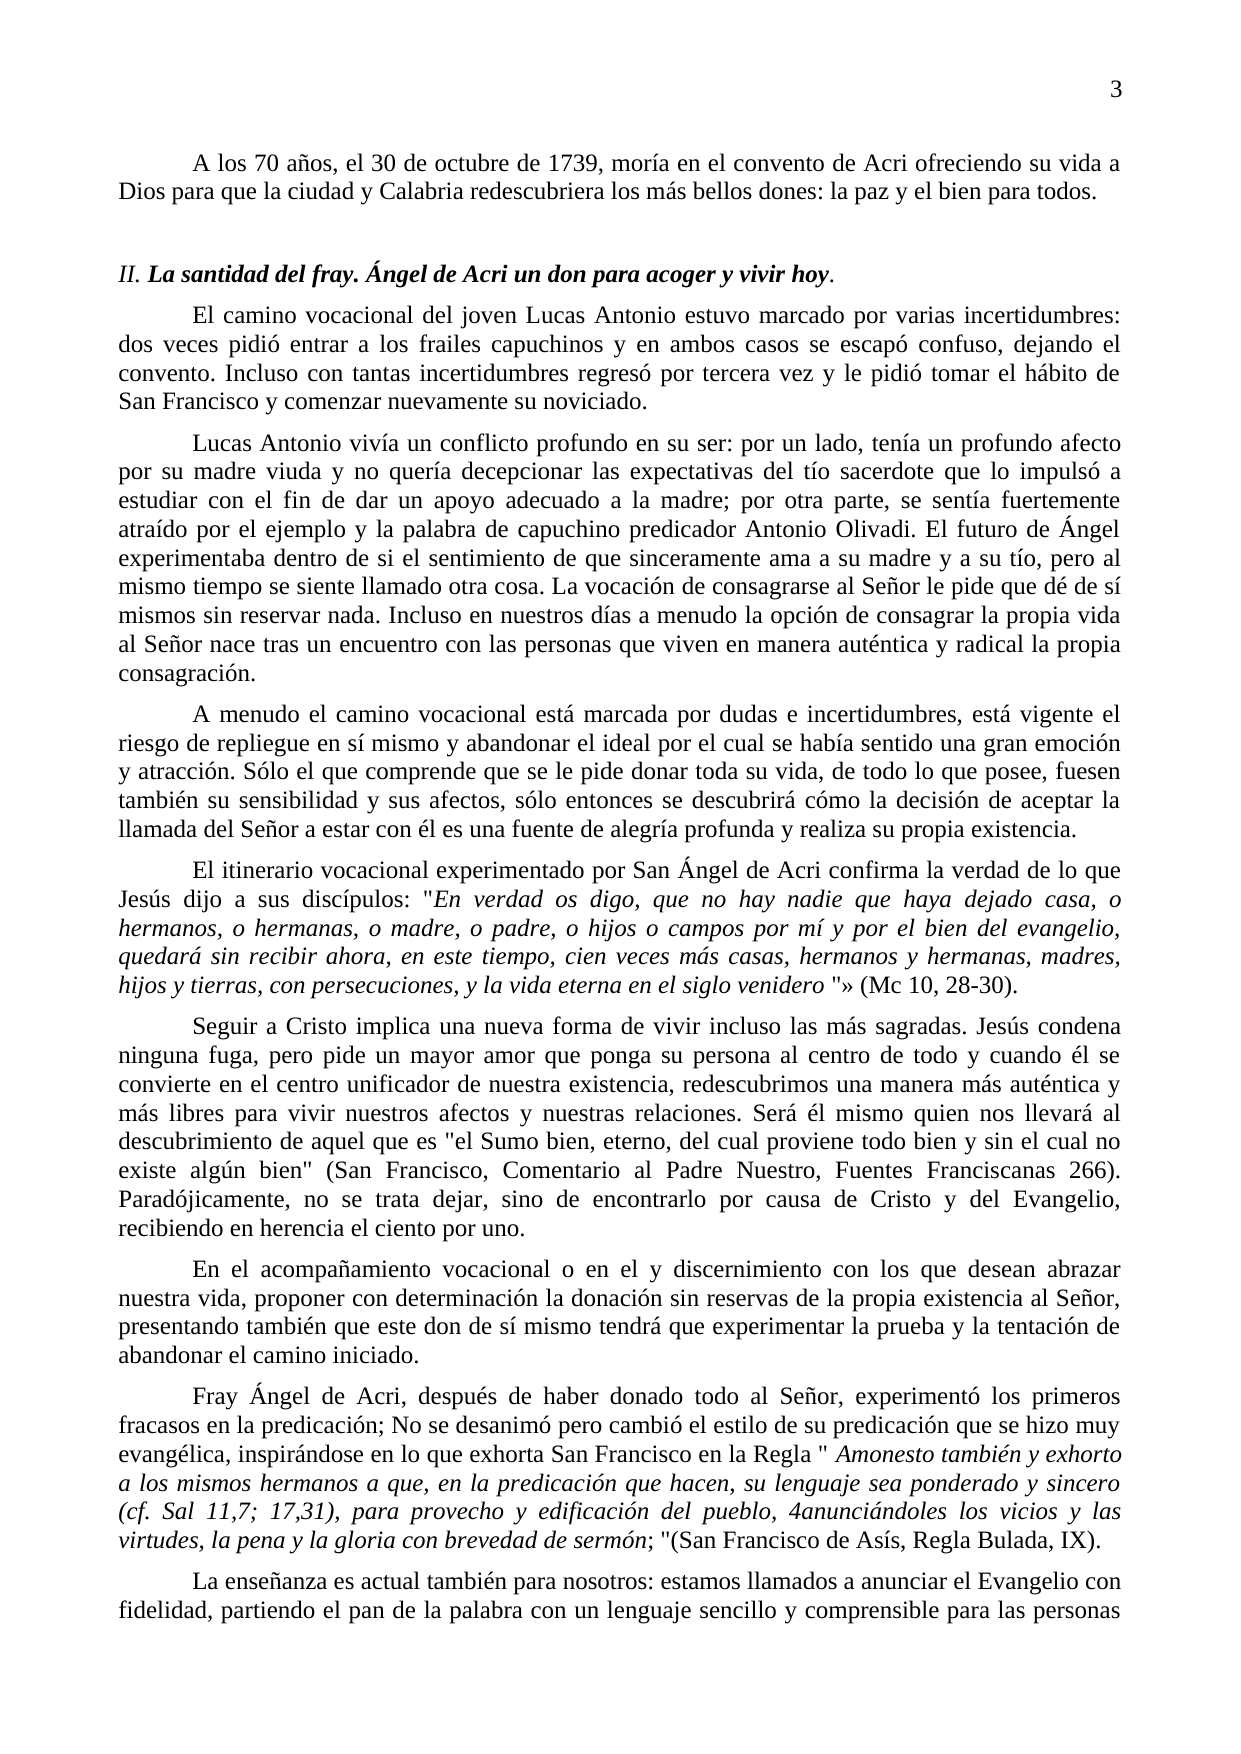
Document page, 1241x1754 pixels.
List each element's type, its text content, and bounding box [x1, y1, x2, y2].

text El itinerario vocacional experimentado por San Ángel de Acri confirma la verdad de lo que Jesús dijo a sus discípulos: "En verdad os digo, que no hay nadie que haya dejado casa, o hermanos, o hermanas, o madre, o padre, o hijos o campos por mí y por el bien del evangelio, quedará sin recibir ahora, en este tiempo, cien veces más casas, hermanos y hermanas, madres, hijos y tierras, con persecuciones, y la vida eterna en el siglo venidero "» (Mc 10, 28-30). [118, 855, 1122, 999]
text Seguir a Cristo implica una nueva forma de vivir incluso las más sagradas. Jesús condena ninguna fuga, pero pide un mayor amor que ponga su persona al centro de todo y cuando él se convierte en el centro unificador de nuestra existencia, redescubrimos una manera más auténtica y más libres para vivir nuestros afectos y nuestras relaciones. Será él mismo quien nos llevará al descubrimiento de aquel que es "el Sumo bien, eterno, del cual proviene todo bien y sin el cual no existe algún bien" (San Francisco, Comentario al Padre Nuestro, Fuentes Franciscanas 266). Paradójicamente, no se trata dejar, sino de encontrarlo por causa de Cristo y del Evangelio, recibiendo en herencia el ciento por uno. [118, 1011, 1122, 1241]
text A menudo el camino vocacional está marcada por dudas e incertidumbres, está vigente el riesgo de repliegue en sí mismo y abandonar el ideal por el cual se había sentido una gran emoción y atracción. Sólo el que comprende que se le pide donar toda su vida, de todo lo que posee, fuesen también su sensibilidad y sus afectos, sólo entonces se descubrirá cómo la decisión de aceptar la llamada del Señor a estar con él es una fuente de alegría profunda y realiza su propia existencia. [118, 699, 1122, 843]
text El camino vocacional del joven Lucas Antonio estuvo marcado por varias incertidumbres: dos veces pidió entrar a los frailes capuchinos y en ambos casos se escapó confuso, dejando el convento. Incluso con tantas incertidumbres regresó por tercera vez y le pidió tomar el hábito de San Francisco y comenzar nuevamente su noviciado. [118, 300, 1122, 415]
text II. La santidad del fray. Ángel de Acri un don para acoger y vivir hoy. [118, 259, 1122, 288]
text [118, 1566, 1122, 1624]
text Lucas Antonio vivía un conflicto profundo en su ser: por un lado, tenía un profundo afecto por su madre viuda y no quería decepcionar las expectativas del tío sacerdote que lo impulsó a estudiar con el fin de dar un apoyo adecuado a la madre; por otra parte, se sentía fuertemente atraído por el ejemplo y la palabra de capuchino predicador Antonio Olivadi. El futuro de Ángel experimentaba dentro de si el sentimiento de que sinceramente ama a su madre y a su tío, pero al mismo tiempo se siente llamado otra cosa. La vocación de consagrarse al Señor le pide que dé de sí mismos sin reservar nada. Incluso en nuestros días a menudo la opción de consagrar la propia vida al Señor nace tras un encuentro con las personas que viven en manera auténtica y radical la propia consagración. [118, 428, 1122, 686]
text Fray Ángel de Acri, después de haber donado todo al Señor, experimentó los primeros fracasos en la predicación; No se desanimó pero cambió el estilo de su predicación que se hizo muy evangélica, inspirándose en lo que exhorta San Francisco en la Regla " Amonesto también y exhorto a los mismos hermanos a que, en la predicación que hacen, su lenguaje sea ponderado y sincero (cf. Sal 11,7; 17,31), para provecho y edificación del pueblo, 4anunciándoles los vicios y las virtudes, la pena y la gloria con brevedad de sermón; "(San Francisco de Asís, Regla Bulada, IX). [118, 1381, 1122, 1554]
text A los 70 años, el 30 de octubre de 1739, moría en el convento de Acri ofreciendo su vida a Dios para que la ciudad y Calabria redescubriera los más bellos dones: la paz y el bien para todos. [118, 148, 1122, 205]
text En el acompañamiento vocacional o en el y discernimiento con los que desean abrazar nuestra vida, proponer con determinación la donación sin reservas de la propia existencia al Señor, presentando también que este don de sí mismo tendrá que experimentar la prueba y la tentación de abandonar el camino iniciado. [118, 1254, 1122, 1369]
